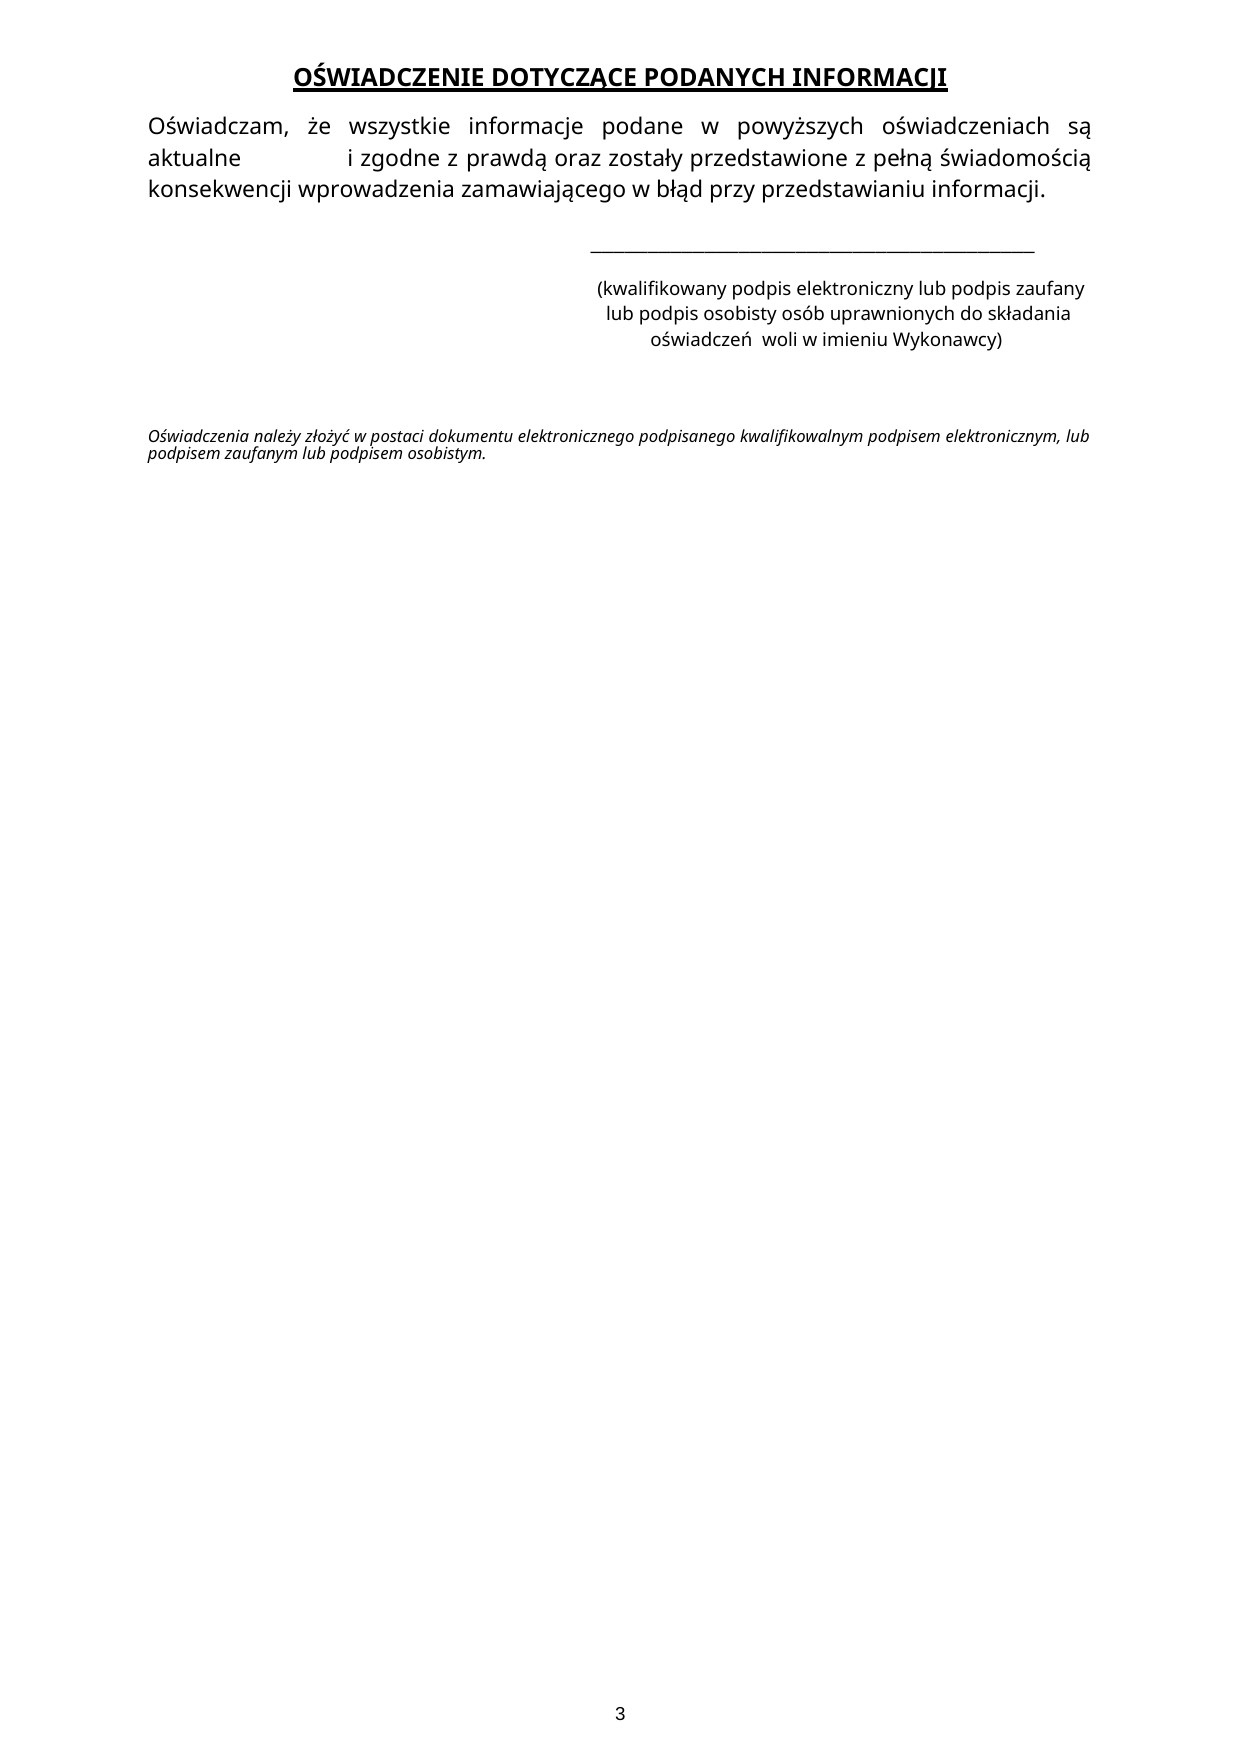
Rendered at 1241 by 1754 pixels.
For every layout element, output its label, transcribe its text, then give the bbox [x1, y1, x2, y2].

text lub podpis osobisty osób uprawnionych do składania [428, 300, 1093, 326]
text (kwalifikowany podpis elektroniczny lub podpis zaufany [428, 275, 1093, 300]
text _______________________________________ [148, 228, 1093, 256]
text Oświadczenia należy złożyć w postaci dokumentu elektronicznego podpisanego kwalifikowalnym podpisem elektronicznym, lub podpisem zaufanym lub podpisem osobistym. [148, 428, 1093, 464]
text oświadczeń woli w imieniu Wykonawcy) [428, 326, 1093, 351]
text OŚWIADCZENIE DOTYCZĄCE PODANYCH INFORMACJI [148, 59, 1093, 93]
text Oświadczam, że wszystkie informacje podane w powyższych oświadczeniach są aktualne i zgodne z prawdą oraz zostały przedstawione z pełną świadomością konsekwencji wprowadzenia zamawiającego w błąd przy przedstawianiu informacji. [148, 110, 1093, 204]
